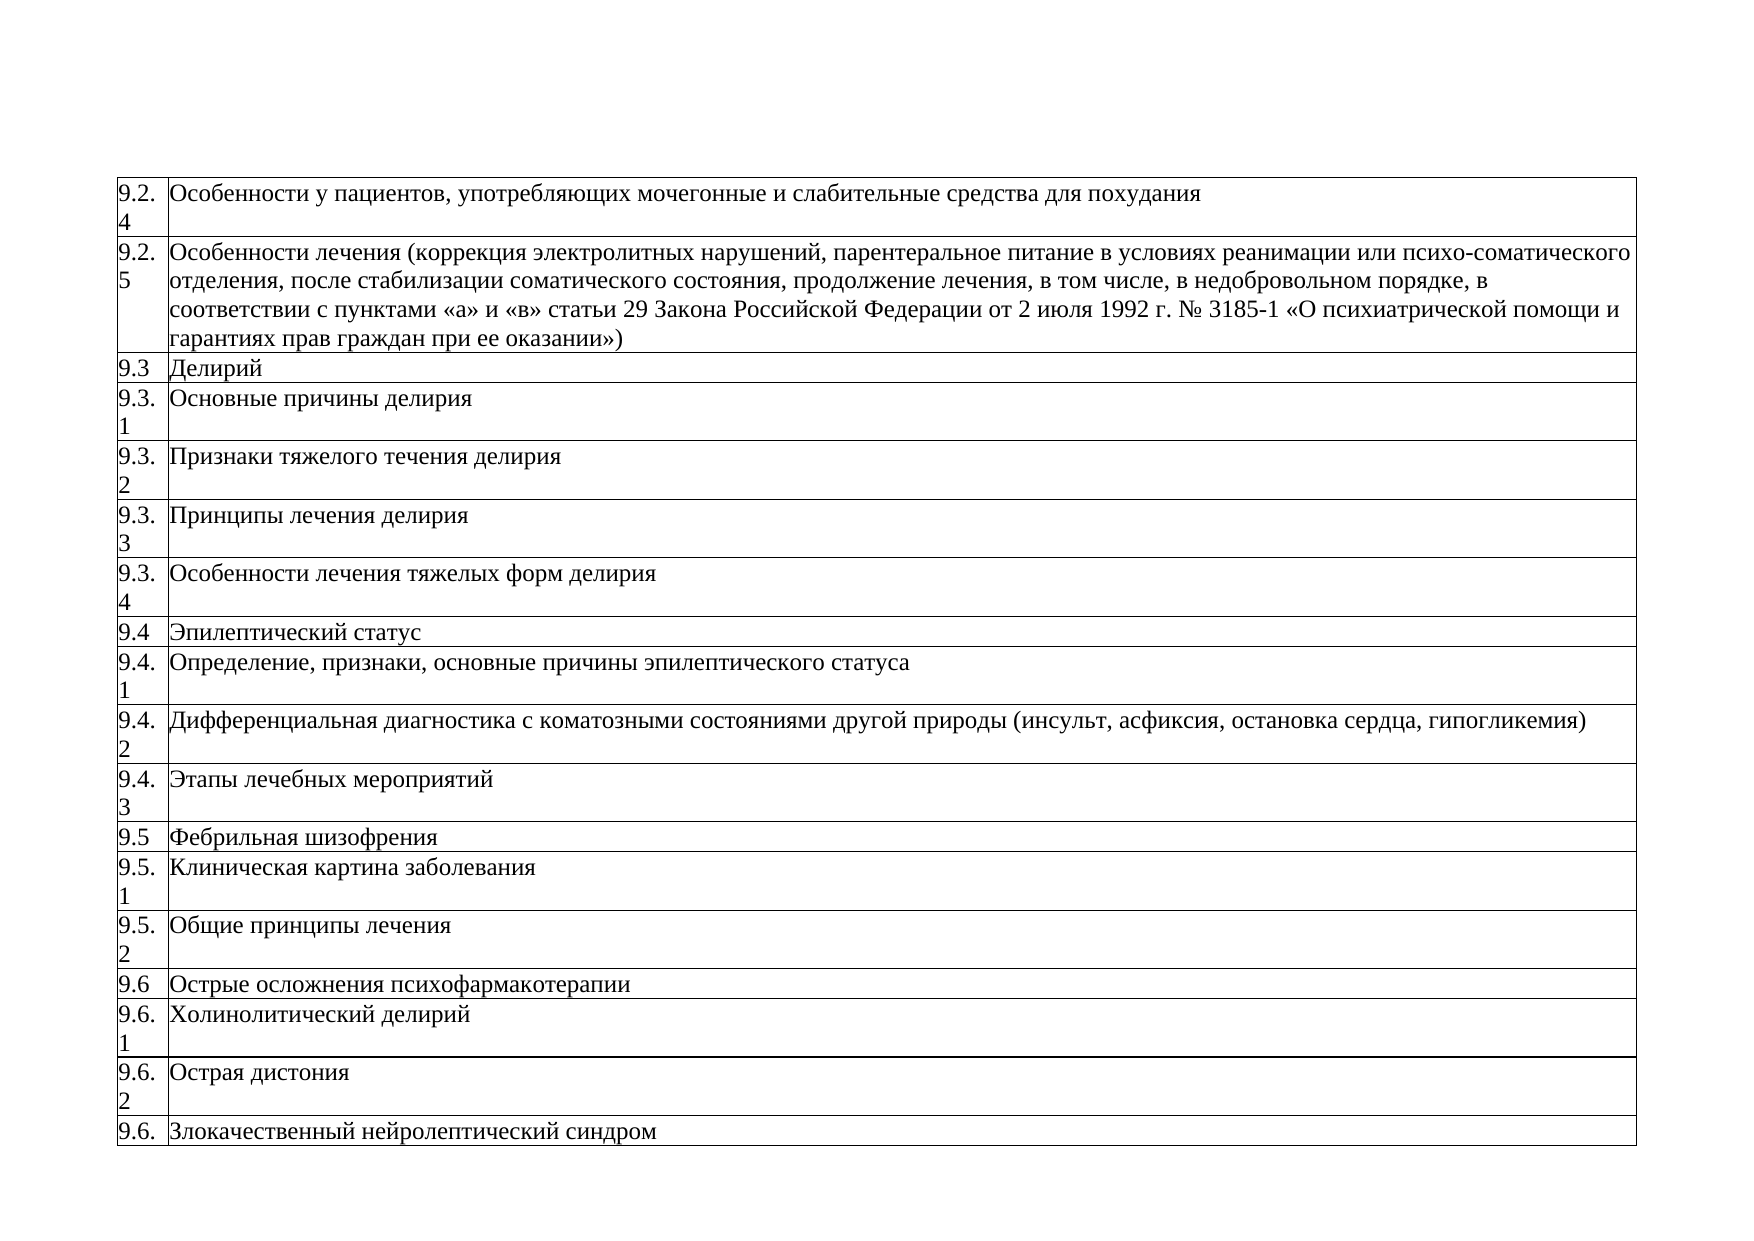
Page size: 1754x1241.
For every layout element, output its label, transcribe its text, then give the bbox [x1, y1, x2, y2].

table_cell 9.3.1 [118, 383, 168, 440]
table_cell 9.5 [118, 822, 168, 851]
table_cell 9.4.2 [118, 705, 168, 763]
table_cell 9.5.1 [118, 852, 168, 909]
table_cell 9.4 [118, 617, 168, 646]
table_cell Основные причины делирия [169, 383, 1636, 440]
table_cell 9.6.3 [118, 1116, 168, 1145]
table_cell Принципы лечения делирия [169, 500, 1636, 557]
table_cell Особенности у пациентов, употребляющих мочегонные и слабительные средства для похудания [169, 178, 1636, 236]
table_cell 9.3.3 [118, 500, 168, 557]
table_cell Делирий [169, 353, 1636, 382]
table_cell Эпилептический статус [169, 617, 1636, 646]
table_cell 9.3 [118, 353, 168, 382]
table_cell 9.6.2 [118, 1058, 168, 1115]
table_cell Холинолитический делирий [169, 999, 1636, 1056]
table_cell 9.3.4 [118, 558, 168, 616]
table_cell Общие принципы лечения [169, 911, 1636, 968]
table_cell Признаки тяжелого течения делирия [169, 441, 1636, 499]
table_cell Острая дистония [169, 1058, 1636, 1115]
table_cell Определение, признаки, основные причины эпилептического статуса [169, 647, 1636, 704]
table_cell 9.4.1 [118, 647, 168, 704]
table_cell 9.6.1 [118, 999, 168, 1056]
table_cell 9.5.2 [118, 911, 168, 968]
table_cell Острые осложнения психофармакотерапии [169, 969, 1636, 998]
table_cell 9.6 [118, 969, 168, 998]
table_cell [169, 1116, 1636, 1145]
table_cell 9.2.5 [118, 237, 168, 352]
table_cell 9.3.2 [118, 441, 168, 499]
table_cell 9.4.3 [118, 764, 168, 821]
table_cell 9.2.4 [118, 178, 168, 236]
table_cell Дифференциальная диагностика с коматозными состояниями другой природы (инсульт, асфиксия, остановка сердца, гипогликемия) [169, 705, 1636, 763]
table_cell Клиническая картина заболевания [169, 852, 1636, 909]
table_cell Особенности лечения (коррекция электролитных нарушений, парентеральное питание в условиях реанимации или психо-соматического отделения, после стабилизации соматического состояния, продолжение лечения, в том числе, в недобровольном порядке, в соответствии с пунктами «а» и «в» статьи 29 Закона Российской Федерации от 2 июля 1992 г. № 3185-1 «О психиатрической помощи и гарантиях прав граждан при ее оказании») [169, 237, 1636, 352]
table_cell Этапы лечебных мероприятий [169, 764, 1636, 821]
table_cell Особенности лечения тяжелых форм делирия [169, 558, 1636, 616]
table_cell Фебрильная шизофрения [169, 822, 1636, 851]
